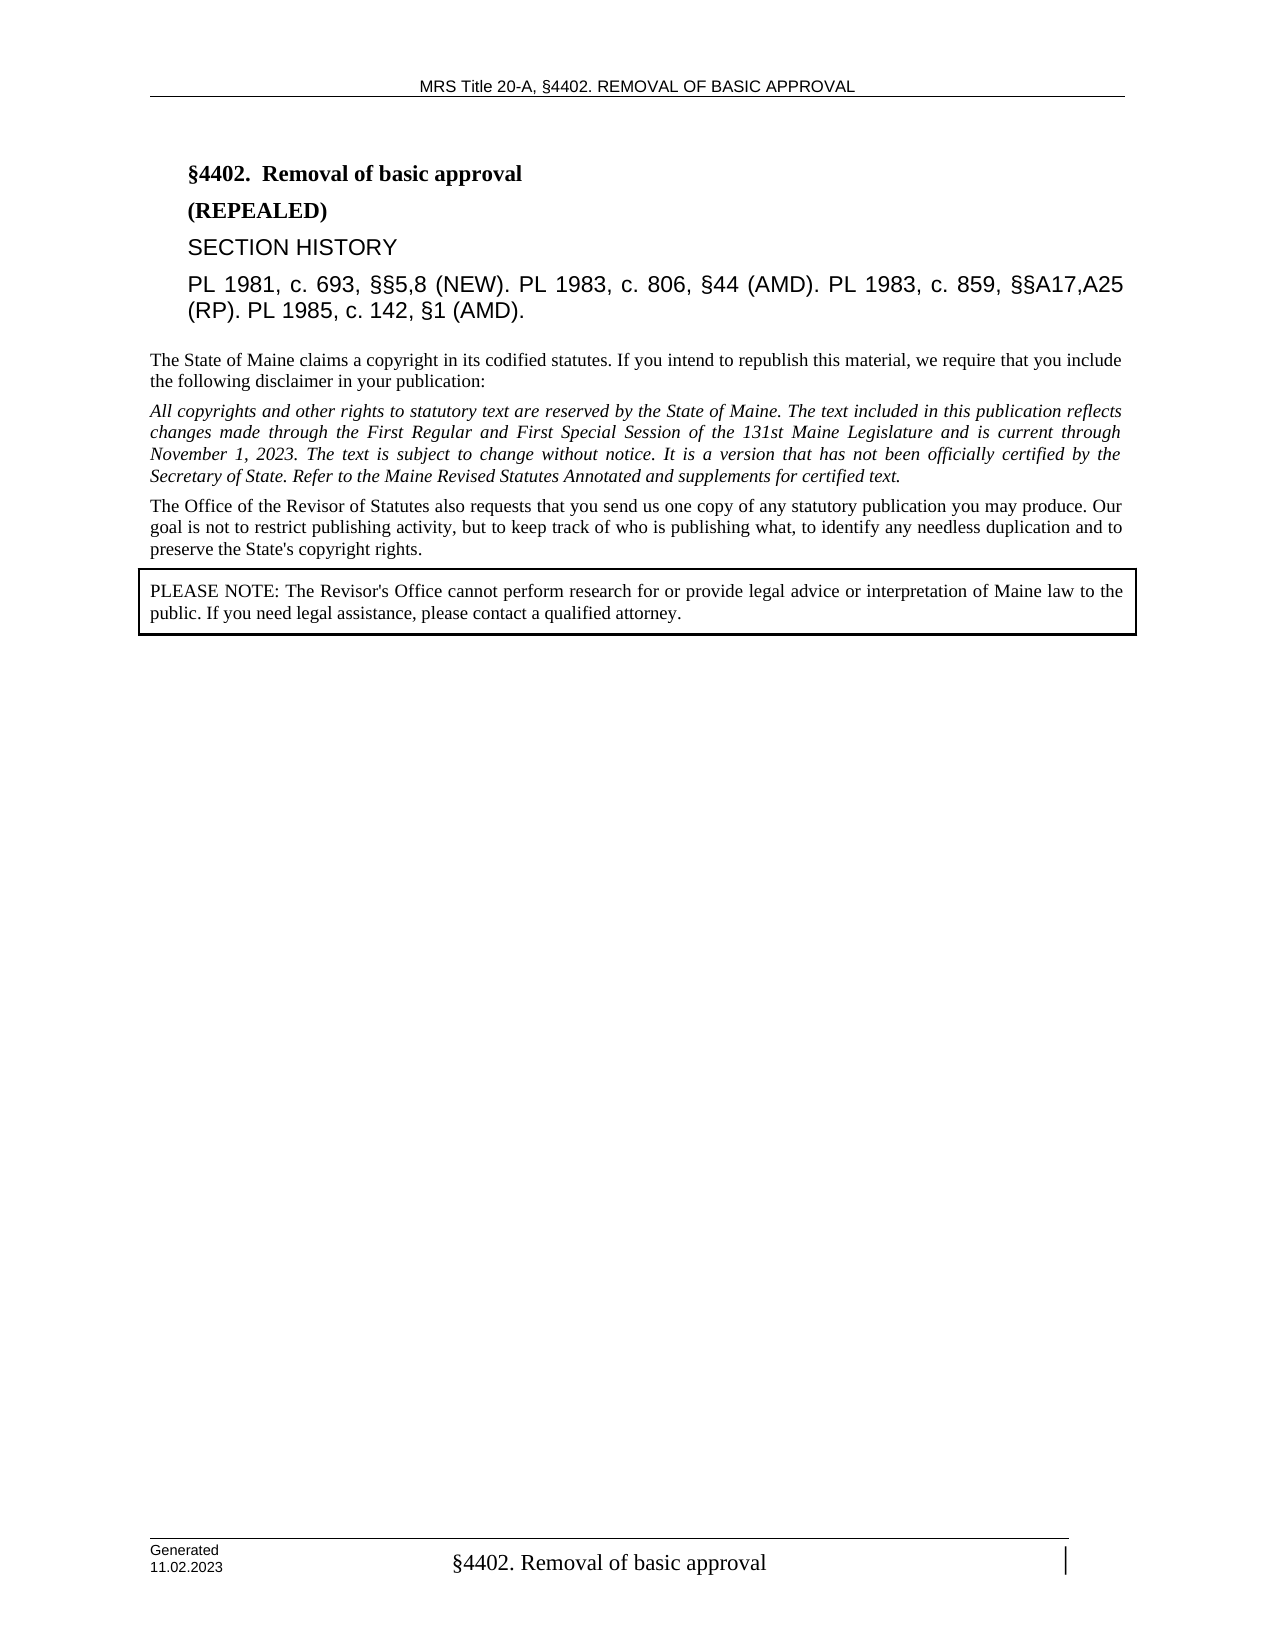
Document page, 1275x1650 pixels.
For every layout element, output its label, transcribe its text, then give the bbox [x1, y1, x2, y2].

text §4402. Removal of basic approval [187, 160, 1125, 187]
text The State of Maine claims a copyright in its codified statutes. If you intend to republish this material, we require that you include the following disclaimer in your publication: [150, 348, 1125, 392]
text All copyrights and other rights to statutory text are reserved by the State of Maine. The text included in this publication reflects changes made through the First Regular and First Special Session of the 131st Maine Legislature and is current through November 1, 2023 . The text is subject to change without notice. It is a version that has not been officially certified by the Secretary of State. Refer to the Maine Revised Statutes Annotated and supplements for certified text. [150, 400, 1125, 486]
text SECTION HISTORY [187, 234, 1125, 260]
text (REPEALED) [187, 197, 1125, 223]
text The Office of the Revisor of Statutes also requests that you send us one copy of any statutory publication you may produce. Our goal is not to restrict publishing activity, but to keep track of who is publishing what, to identify any needless duplication and to preserve the State's copyright rights. [150, 494, 1125, 559]
text PLEASE NOTE: The Revisor's Office cannot perform research for or provide legal advice or interpretation of Maine law to the public. If you need legal assistance, please contact a qualified attorney. [140, 570, 1135, 633]
text PL 1981, c. 693, §§5,8 (NEW). PL 1983, c. 806, §44 (AMD). PL 1983, c. 859, §§A17,A25 (RP). PL 1985, c. 142, §1 (AMD). [187, 271, 1125, 323]
